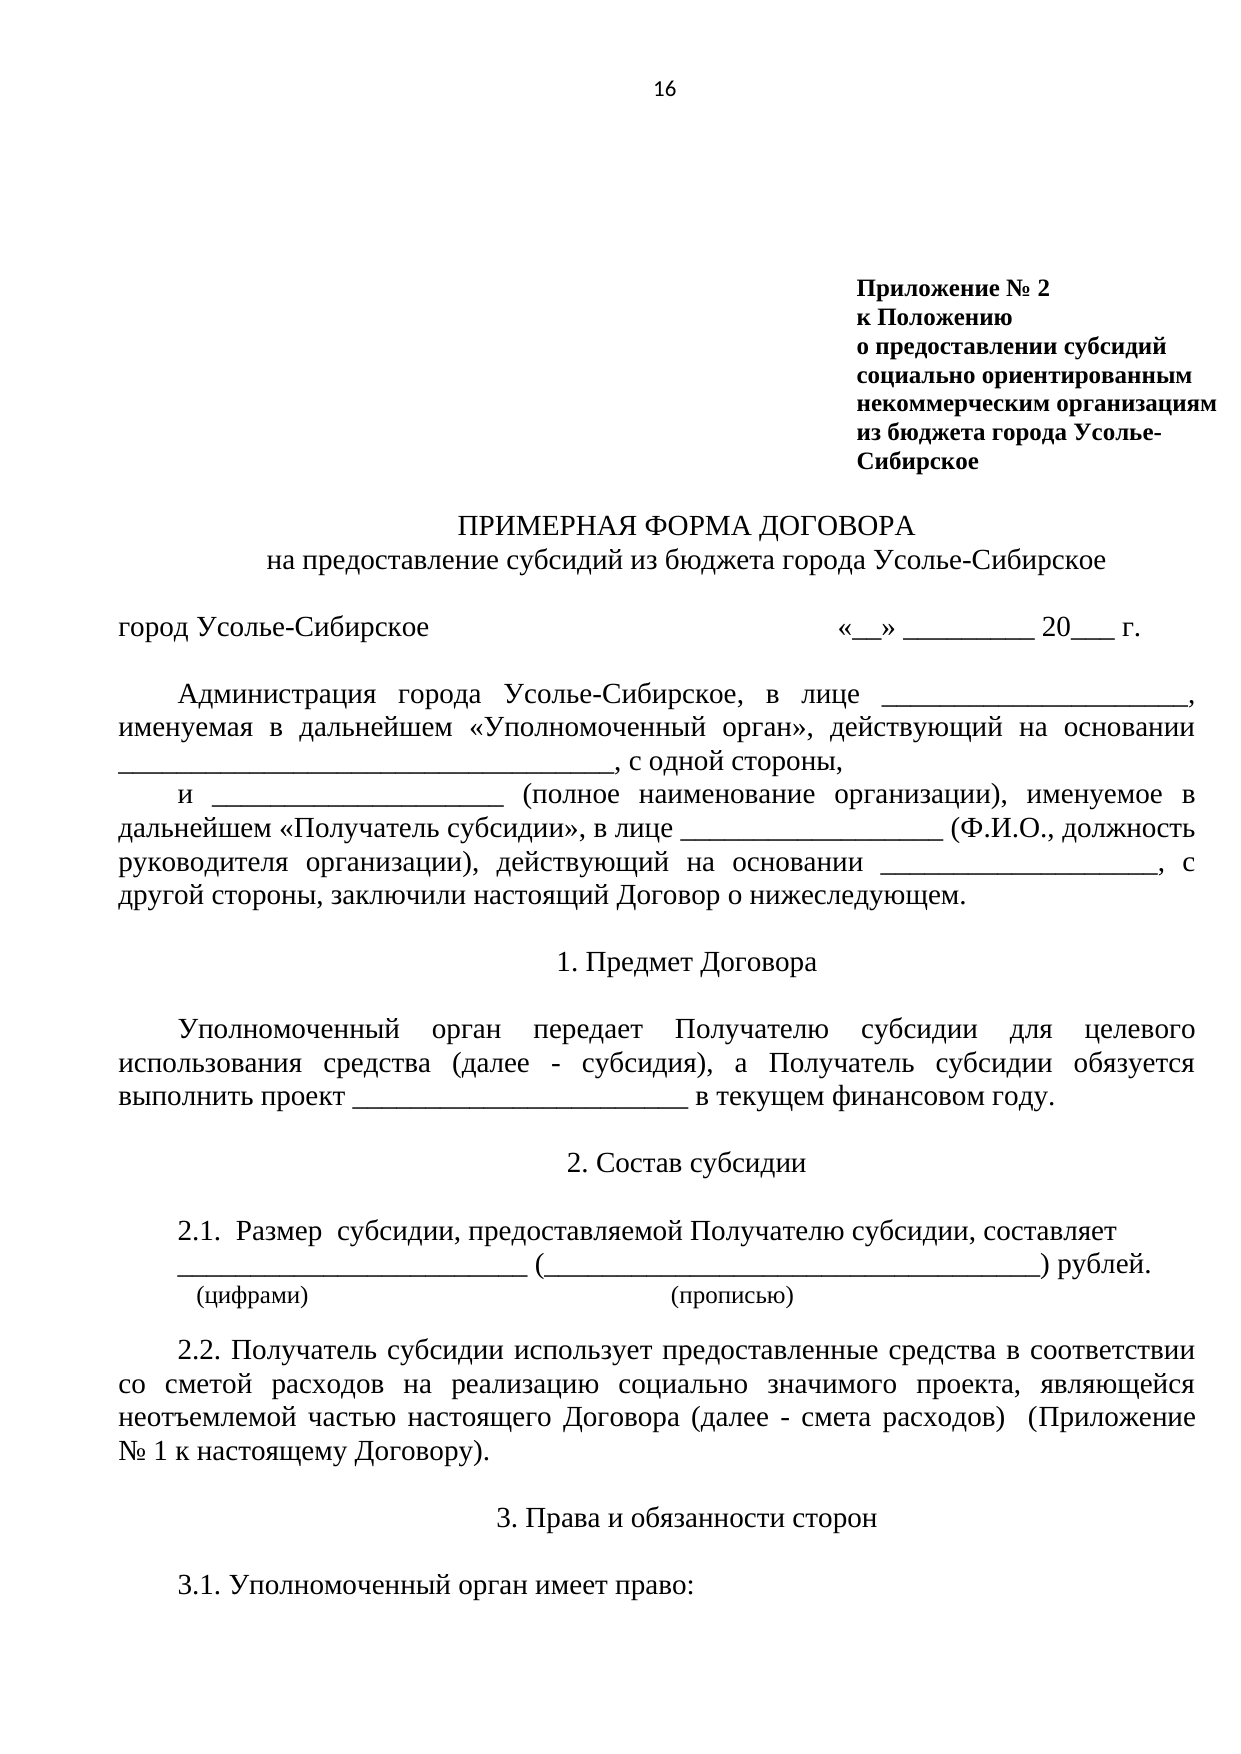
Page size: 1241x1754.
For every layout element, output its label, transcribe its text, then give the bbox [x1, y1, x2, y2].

text Администрация города Усолье-Сибирское, в лице _____________________, именуемая в дальнейшем «Уполномоченный орган», действующий на основании __________________________________, с одной стороны, [118, 676, 1196, 777]
text 3. Права и обязанности сторон [118, 1500, 1196, 1533]
text 2. Состав субсидии [118, 1146, 1196, 1179]
text ПРИМЕРНАЯ ФОРМА ДОГОВОРА [118, 508, 1196, 542]
text о предоставлении субсидий социально ориентированным некоммерческим организациям из бюджета города Усолье-Сибирское [856, 331, 1240, 475]
text (цифрами) (прописью) [118, 1280, 1196, 1308]
text 1. Предмет Договора [118, 944, 1196, 978]
text 2.1. Размер субсидии, предоставляемой Получателю субсидии, составляет [118, 1213, 1196, 1246]
text 3.1. Уполномоченный орган имеет право: [118, 1567, 1196, 1601]
text и ____________________ (полное наименование организации), именуемое в дальнейшем «Получатель субсидии», в лице __________________ (Ф.И.О., должность руководителя организации), действующий на основании ___________________, с другой стороны, заключили настоящий Договор о нижеследующем. [118, 777, 1196, 911]
text 2.2. Получатель субсидии использует предоставленные средства в соответствии со сметой расходов на реализацию социально значимого проекта, являющейся неотъемлемой частью настоящего Договора (далее - смета расходов) (Приложение № 1 к настоящему Договору). [118, 1332, 1196, 1466]
text город Усолье-Сибирское «__» _________ 20___ г. [103, 609, 1196, 642]
text Уполномоченный орган передает Получателю субсидии для целевого использования средства (далее - субсидия), а Получатель субсидии обязуется выполнить проект _______________________ в текущем финансовом году. [118, 1011, 1196, 1112]
text на предоставление субсидий из бюджета города Усолье-Сибирское [118, 542, 1196, 575]
text Приложение № 2 [856, 273, 1240, 302]
text ________________________ (__________________________________) рублей. [118, 1246, 1196, 1280]
text к Положению [856, 302, 1240, 331]
